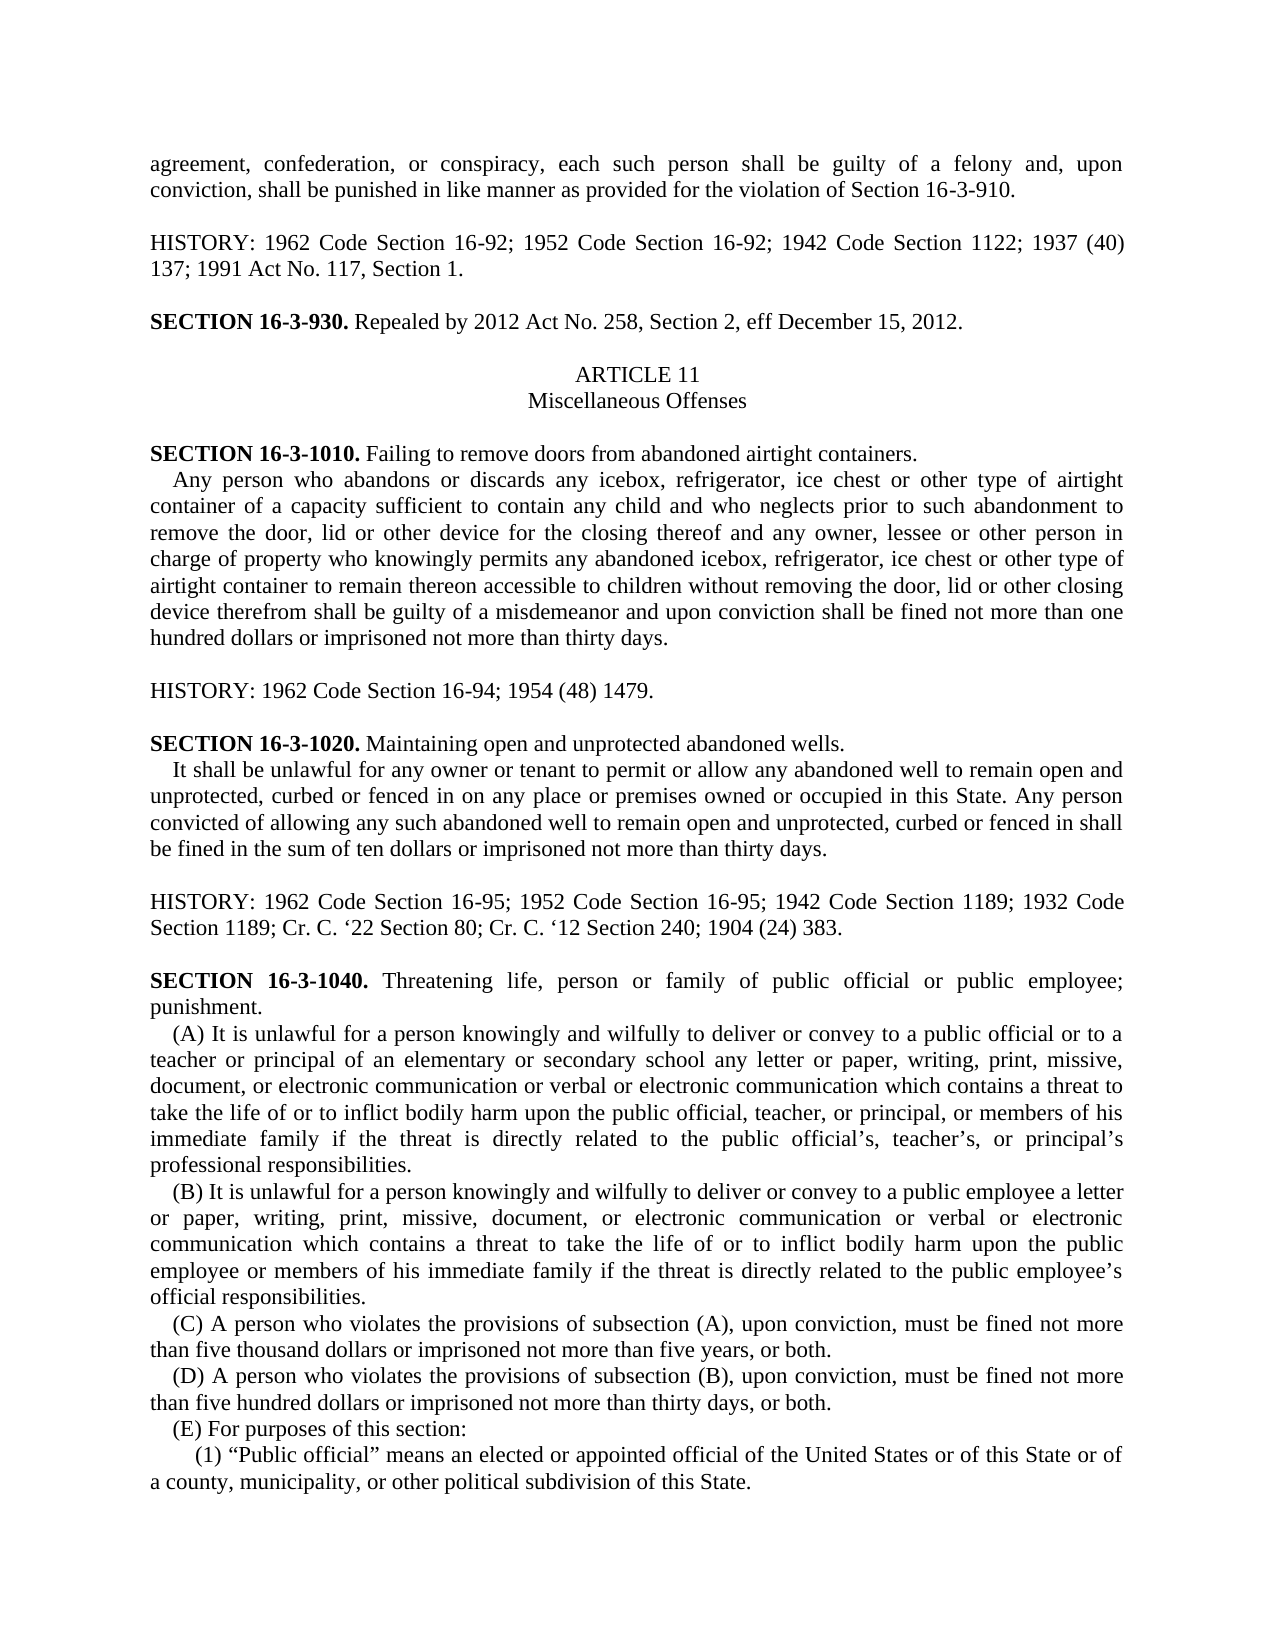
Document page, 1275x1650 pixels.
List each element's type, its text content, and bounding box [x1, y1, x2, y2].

text HISTORY: 1962 Code Section 16-94; 1954 (48) 1479. [150, 677, 1125, 703]
text (A) It is unlawful for a person knowingly and wilfully to deliver or convey to a public official or to a teacher or principal of an elementary or secondary school any letter or paper, writing, print, missive, document, or electronic communication or verbal or electronic communication which contains a threat to take the life of or to inflict bodily harm upon the public official, teacher, or principal, or members of his immediate family if the threat is directly related to the public official’s, teacher’s, or principal’s professional responsibilities. [150, 1020, 1125, 1178]
text It shall be unlawful for any owner or tenant to permit or allow any abandoned well to remain open and unprotected, curbed or fenced in on any place or premises owned or occupied in this State. Any person convicted of allowing any such abandoned well to remain open and unprotected, curbed or fenced in shall be fined in the sum of ten dollars or imprisoned not more than thirty days. [150, 756, 1125, 862]
text (D) A person who violates the provisions of subsection (B), upon conviction, must be fined not more than five hundred dollars or imprisoned not more than thirty days, or both. [150, 1362, 1125, 1415]
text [150, 150, 1125, 203]
text SECTION 16-3-930. Repealed by 2012 Act No. 258, Section 2, eff December 15, 2012. [150, 308, 1125, 334]
text HISTORY: 1962 Code Section 16-95; 1952 Code Section 16-95; 1942 Code Section 1189; 1932 Code Section 1189; Cr. C. ‘22 Section 80; Cr. C. ‘12 Section 240; 1904 (24) 383. [150, 888, 1125, 941]
text ARTICLE 11 [150, 361, 1125, 387]
text HISTORY: 1962 Code Section 16-92; 1952 Code Section 16-92; 1942 Code Section 1122; 1937 (40) 137; 1991 Act No. 117, Section 1. [150, 229, 1125, 282]
text SECTION 16-3-1020. Maintaining open and unprotected abandoned wells. [150, 730, 1125, 756]
text (1) “Public official” means an elected or appointed official of the United States or of this State or of a county, municipality, or other political subdivision of this State. [150, 1441, 1125, 1494]
text (B) It is unlawful for a person knowingly and wilfully to deliver or convey to a public employee a letter or paper, writing, print, missive, document, or electronic communication or verbal or electronic communication which contains a threat to take the life of or to inflict bodily harm upon the public employee or members of his immediate family if the threat is directly related to the public employee’s official responsibilities. [150, 1178, 1125, 1309]
text (E) For purposes of this section: [150, 1415, 1125, 1441]
text SECTION 16-3-1040. Threatening life, person or family of public official or public employee; punishment. [150, 967, 1125, 1020]
text Any person who abandons or discards any icebox, refrigerator, ice chest or other type of airtight container of a capacity sufficient to contain any child and who neglects prior to such abandonment to remove the door, lid or other device for the closing thereof and any owner, lessee or other person in charge of property who knowingly permits any abandoned icebox, refrigerator, ice chest or other type of airtight container to remain thereon accessible to children without removing the door, lid or other closing device therefrom shall be guilty of a misdemeanor and upon conviction shall be fined not more than one hundred dollars or imprisoned not more than thirty days. [150, 466, 1125, 651]
text SECTION 16-3-1010. Failing to remove doors from abandoned airtight containers. [150, 440, 1125, 466]
text Miscellaneous Offenses [150, 387, 1125, 413]
text (C) A person who violates the provisions of subsection (A), upon conviction, must be fined not more than five thousand dollars or imprisoned not more than five years, or both. [150, 1309, 1125, 1362]
